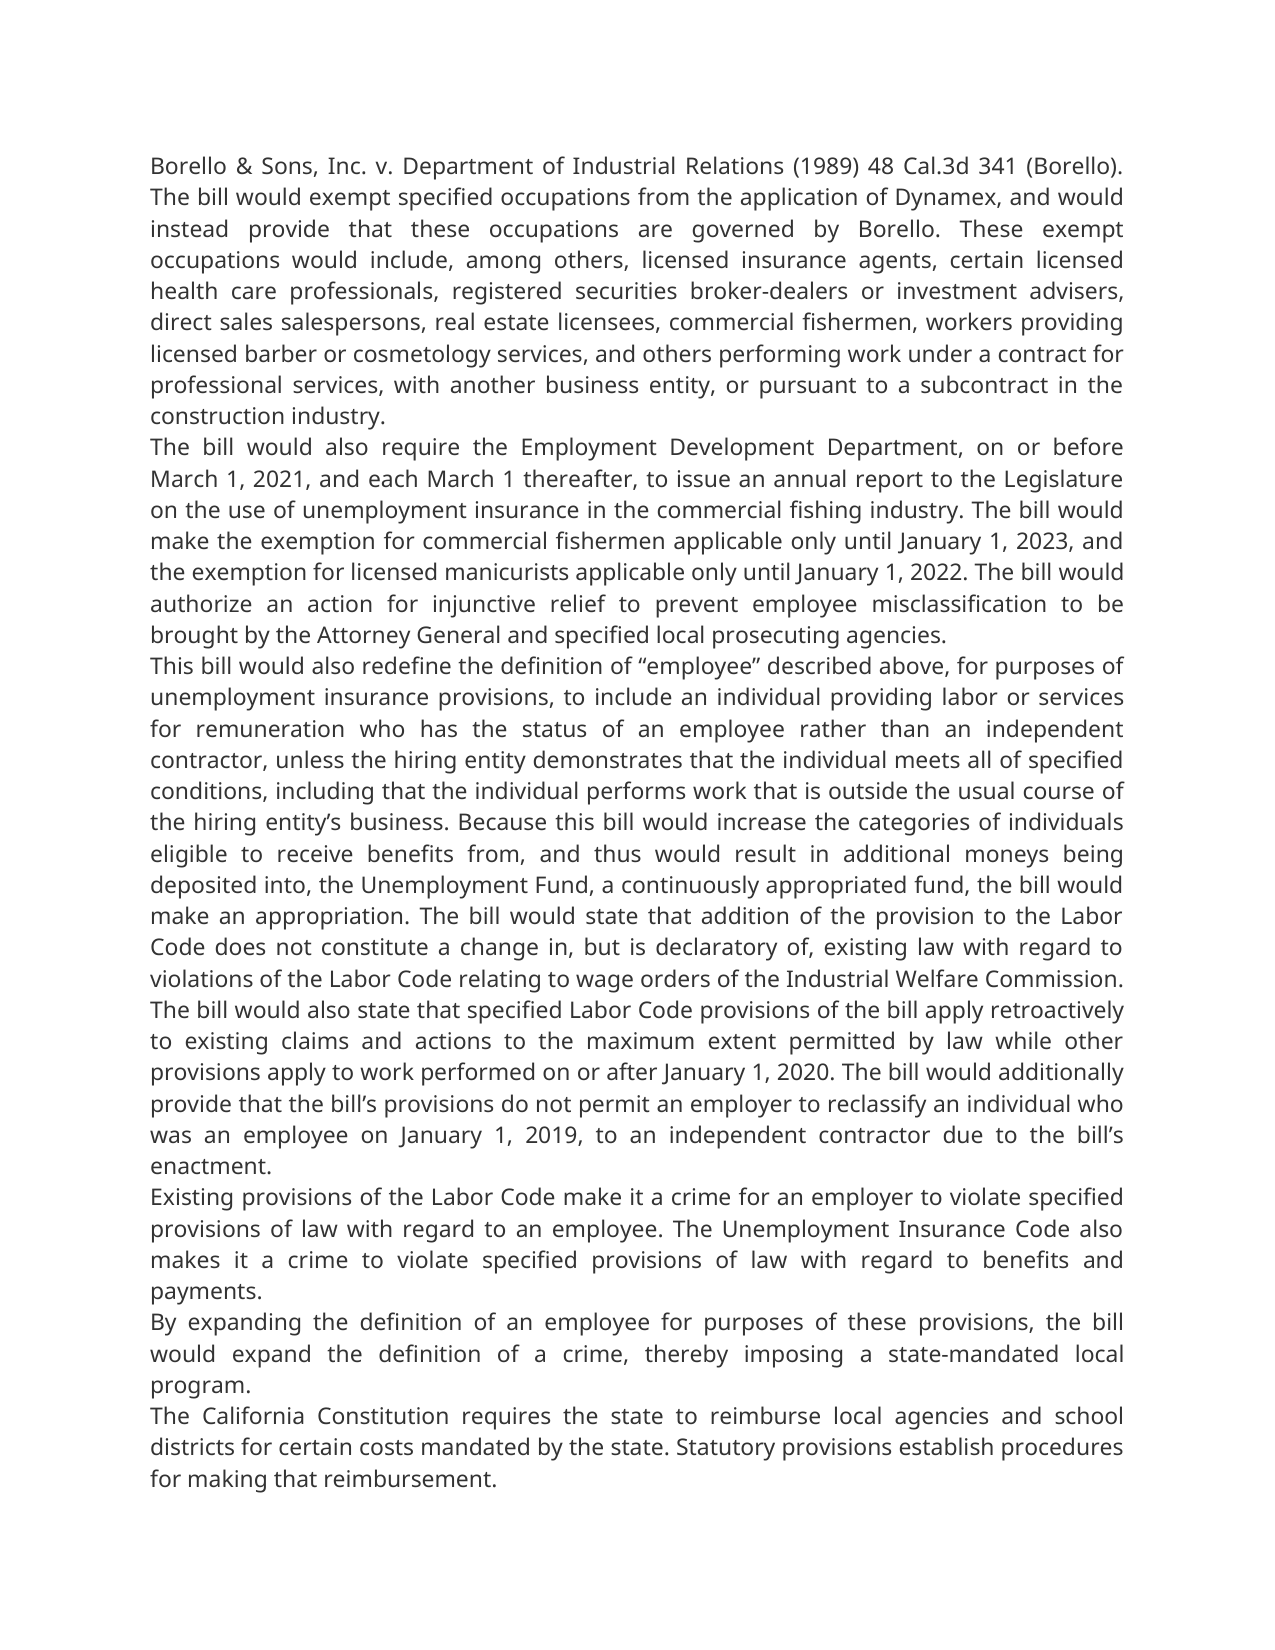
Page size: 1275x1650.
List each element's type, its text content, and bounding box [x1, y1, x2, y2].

text Existing provisions of the Labor Code make it a crime for an employer to violate specified provisions of law with regard to an employee. The Unemployment Insurance Code also makes it a crime to violate specified provisions of law with regard to benefits and payments. [150, 1181, 1125, 1306]
text The California Constitution requires the state to reimburse local agencies and school districts for certain costs mandated by the state. Statutory provisions establish procedures for making that reimbursement. [150, 1400, 1125, 1494]
text This bill would also redefine the definition of “employee” described above, for purposes of unemployment insurance provisions, to include an individual providing labor or services for remuneration who has the status of an employee rather than an independent contractor, unless the hiring entity demonstrates that the individual meets all of specified conditions, including that the individual performs work that is outside the usual course of the hiring entity’s business. Because this bill would increase the categories of individuals eligible to receive benefits from, and thus would result in additional moneys being deposited into, the Unemployment Fund, a continuously appropriated fund, the bill would make an appropriation. The bill would state that addition of the provision to the Labor Code does not constitute a change in, but is declaratory of, existing law with regard to violations of the Labor Code relating to wage orders of the Industrial Welfare Commission. The bill would also state that specified Labor Code provisions of the bill apply retroactively to existing claims and actions to the maximum extent permitted by law while other provisions apply to work performed on or after January 1, 2020. The bill would additionally provide that the bill’s provisions do not permit an employer to reclassify an individual who was an employee on January 1, 2019, to an independent contractor due to the bill’s enactment. [150, 650, 1125, 1181]
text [150, 150, 1125, 431]
text The bill would also require the Employment Development Department, on or before March 1, 2021, and each March 1 thereafter, to issue an annual report to the Legislature on the use of unemployment insurance in the commercial fishing industry. The bill would make the exemption for commercial fishermen applicable only until January 1, 2023, and the exemption for licensed manicurists applicable only until January 1, 2022. The bill would authorize an action for injunctive relief to prevent employee misclassification to be brought by the Attorney General and specified local prosecuting agencies. [150, 431, 1125, 650]
text By expanding the definition of an employee for purposes of these provisions, the bill would expand the definition of a crime, thereby imposing a state-mandated local program. [150, 1306, 1125, 1400]
